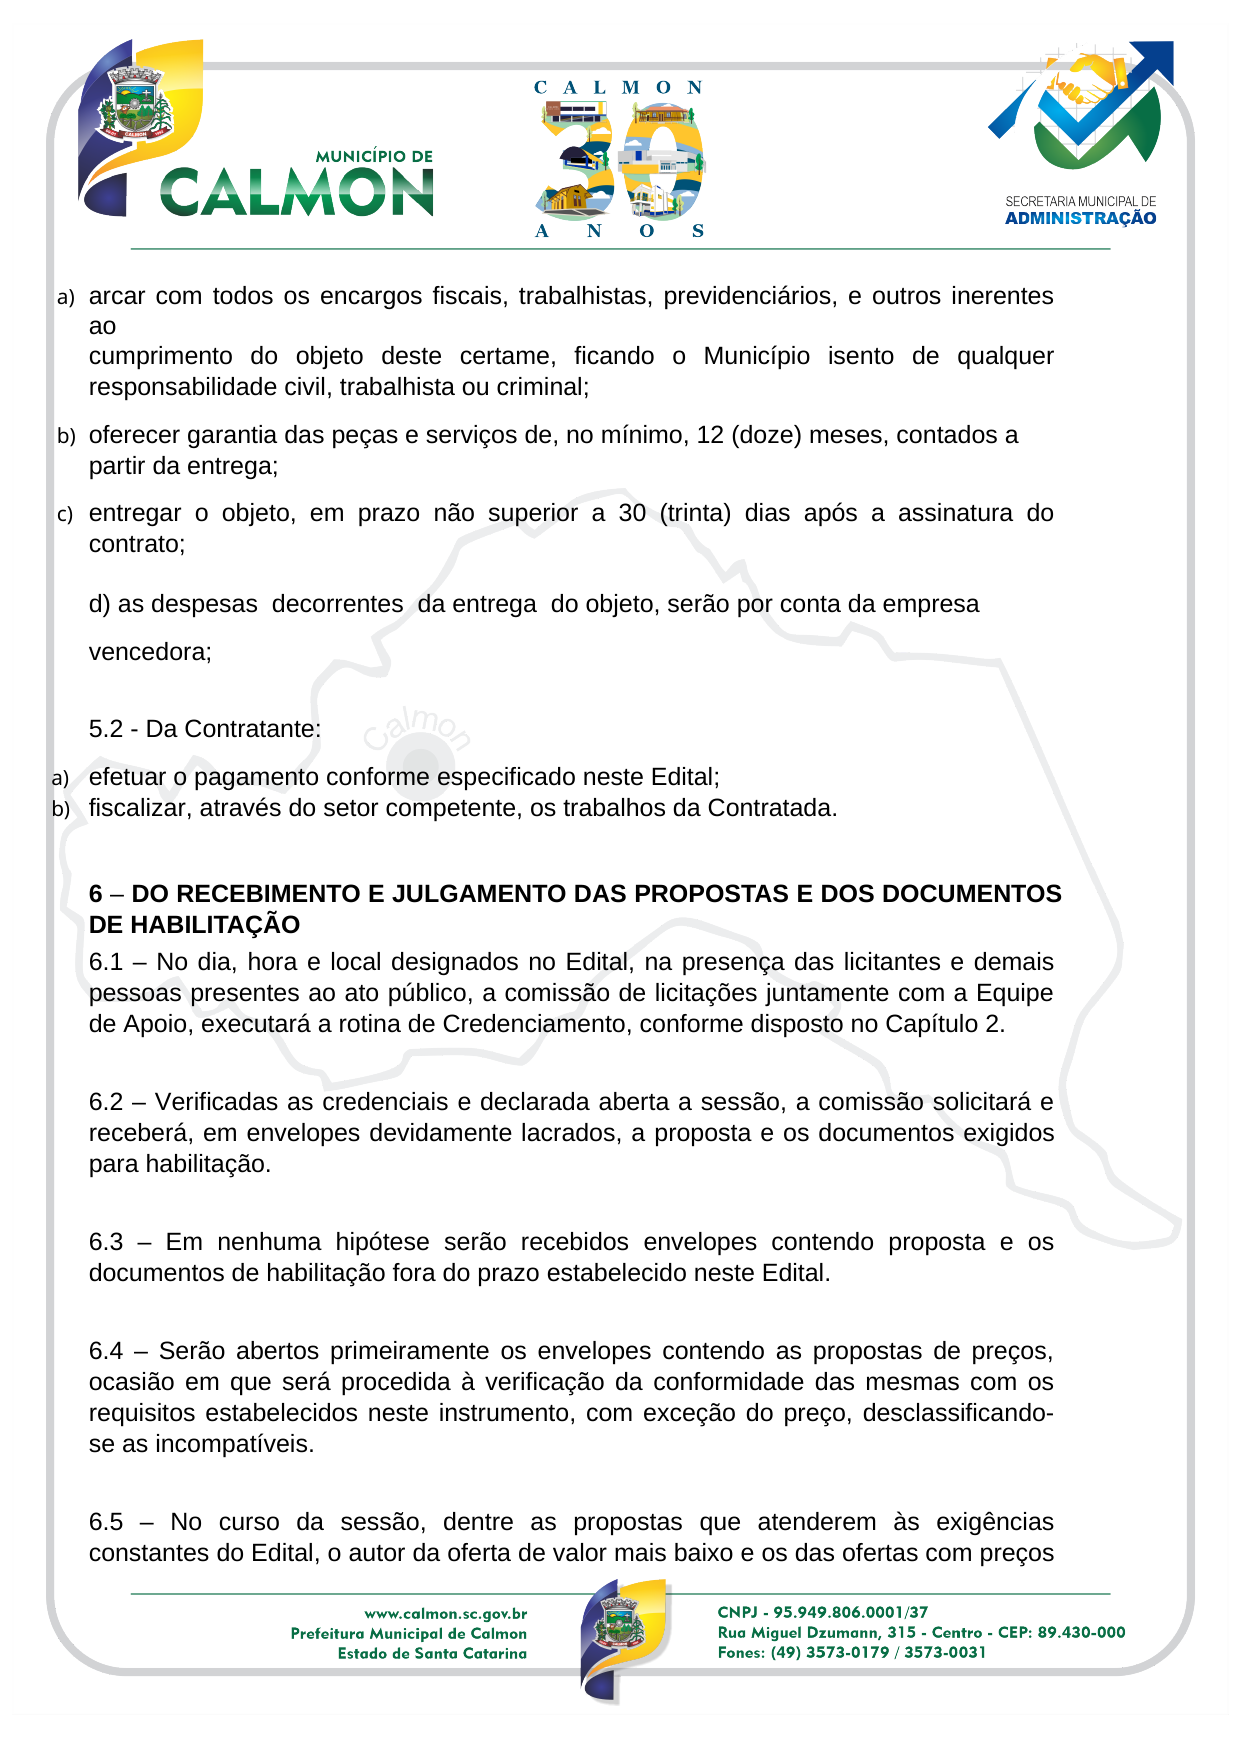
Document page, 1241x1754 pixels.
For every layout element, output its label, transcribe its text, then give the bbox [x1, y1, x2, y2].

picture [12, 23, 1229, 1715]
text cumprimento do objeto deste certame, ficando o Município isento de qualquer responsabilidade civil, trabalhista ou criminal; [88, 341, 1056, 401]
text 6.2 – Verificadas as credenciais e declarada aberta a sessão, a comissão solicitará e receberá, em envelopes devidamente lacrados, a proposta e os documentos exigidos para habilitação. [88, 1087, 1056, 1178]
list fiscalizar, através do setor competente, os trabalhos da Contratada. [51, 793, 1056, 822]
list arcar com todos os encargos fiscais, trabalhistas, previdenciários, e outros inerentes ao [57, 281, 1056, 340]
text 6.1 – No dia, hora e local designados no Edital, na presença das licitantes e demais pessoas presentes ao ato público, a comissão de licitações juntamente com a Equipe de Apoio, executará a rotina de Credenciamento, conforme disposto no Capítulo 2. [88, 947, 1056, 1038]
text 5.2 - Da Contratante: [88, 714, 1056, 743]
list efetuar o pagamento conforme especificado neste Edital; [51, 762, 1056, 792]
text 6.3 – Em nenhuma hipótese serão recebidos envelopes contendo proposta e os documentos de habilitação fora do prazo estabelecido neste Edital. [88, 1227, 1056, 1287]
text vencedora; [88, 636, 1056, 665]
text 6 – DO RECEBIMENTO E JULGAMENTO DAS PROPOSTAS E DOS DOCUMENTOS DE HABILITAÇÃO [88, 879, 1063, 939]
list oferecer garantia das peças e serviços de, no mínimo, 12 (doze) meses, contados a [57, 420, 1056, 449]
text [88, 1507, 1056, 1567]
text partir da entrega; [88, 451, 1056, 479]
list entregar o objeto, em prazo não superior a 30 (trinta) dias após a assinatura do contrato; [57, 498, 1056, 557]
text d) as despesas decorrentes da entrega do objeto, serão por conta da empresa [88, 589, 1056, 617]
text 6.4 – Serão abertos primeiramente os envelopes contendo as propostas de preços, ocasião em que será procedida à verificação da conformidade das mesmas com os requisitos estabelecidos neste instrumento, com exceção do preço, desclassificando-se as incompatíveis. [88, 1336, 1056, 1458]
